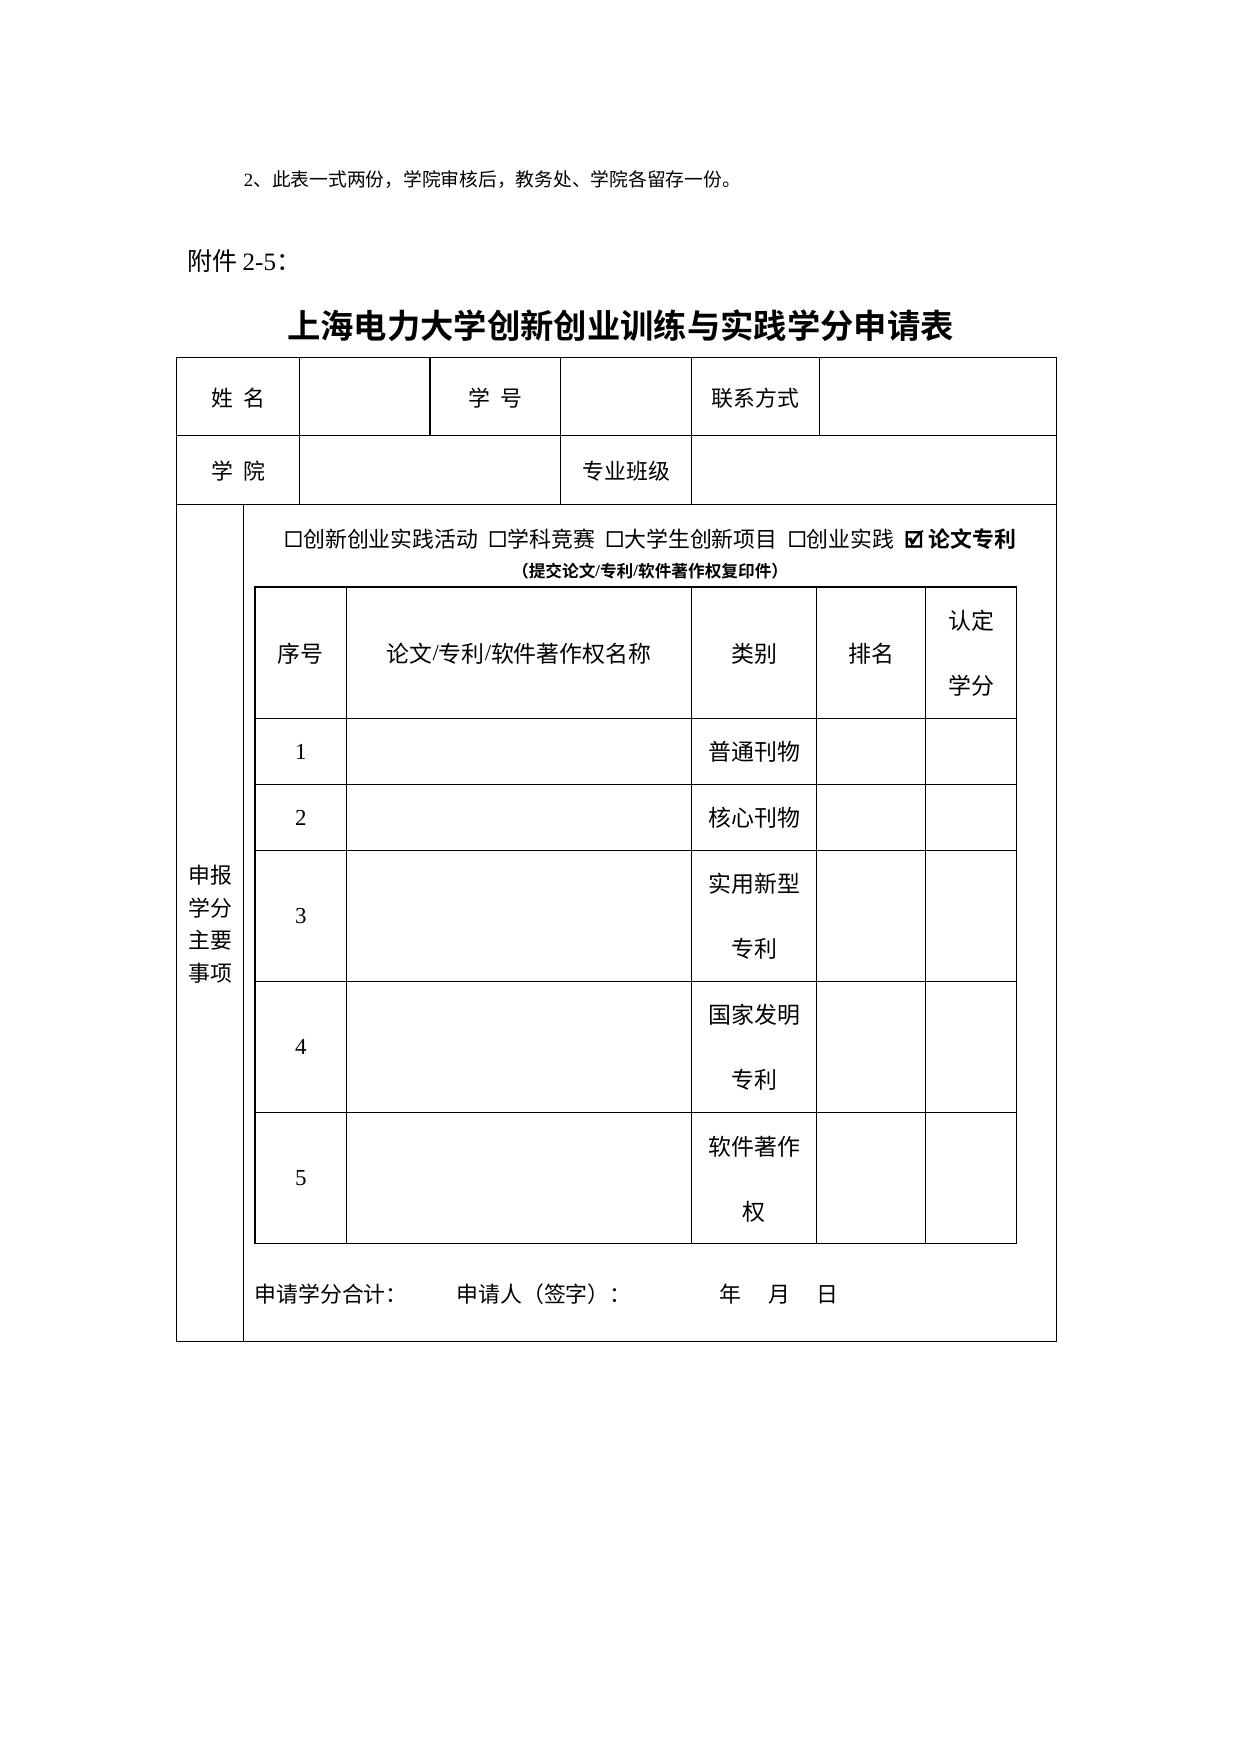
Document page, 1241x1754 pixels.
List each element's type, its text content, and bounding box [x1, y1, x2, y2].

table_header 学 号 [431, 358, 560, 435]
table_cell [300, 436, 560, 504]
table_cell 学 院 [177, 436, 299, 504]
table_header [561, 358, 691, 435]
table_header 姓 名 [177, 358, 299, 435]
text 附件2-5： [187, 227, 1053, 292]
text 2、此表一式两份，学院审核后，教务处、学院各留存一份。 [187, 162, 1053, 194]
table_header [820, 358, 1056, 435]
table_cell 创新创业实践活动 学科竞赛 大学生创新项目 创业实践 论文专利 （提交论文/专利/软件著作权复印件） 申请学分合计： 申请人（签字）： 年 月 日 [244, 505, 1056, 1341]
text 上海电力大学创新创业训练与实践学分申请表 [187, 292, 1053, 357]
table_header 联系方式 [692, 358, 819, 435]
table_cell [692, 436, 1056, 504]
table_cell 专业班级 [561, 436, 691, 504]
table_cell 申报学分主要事项 [177, 505, 243, 1341]
table_header [300, 358, 429, 435]
